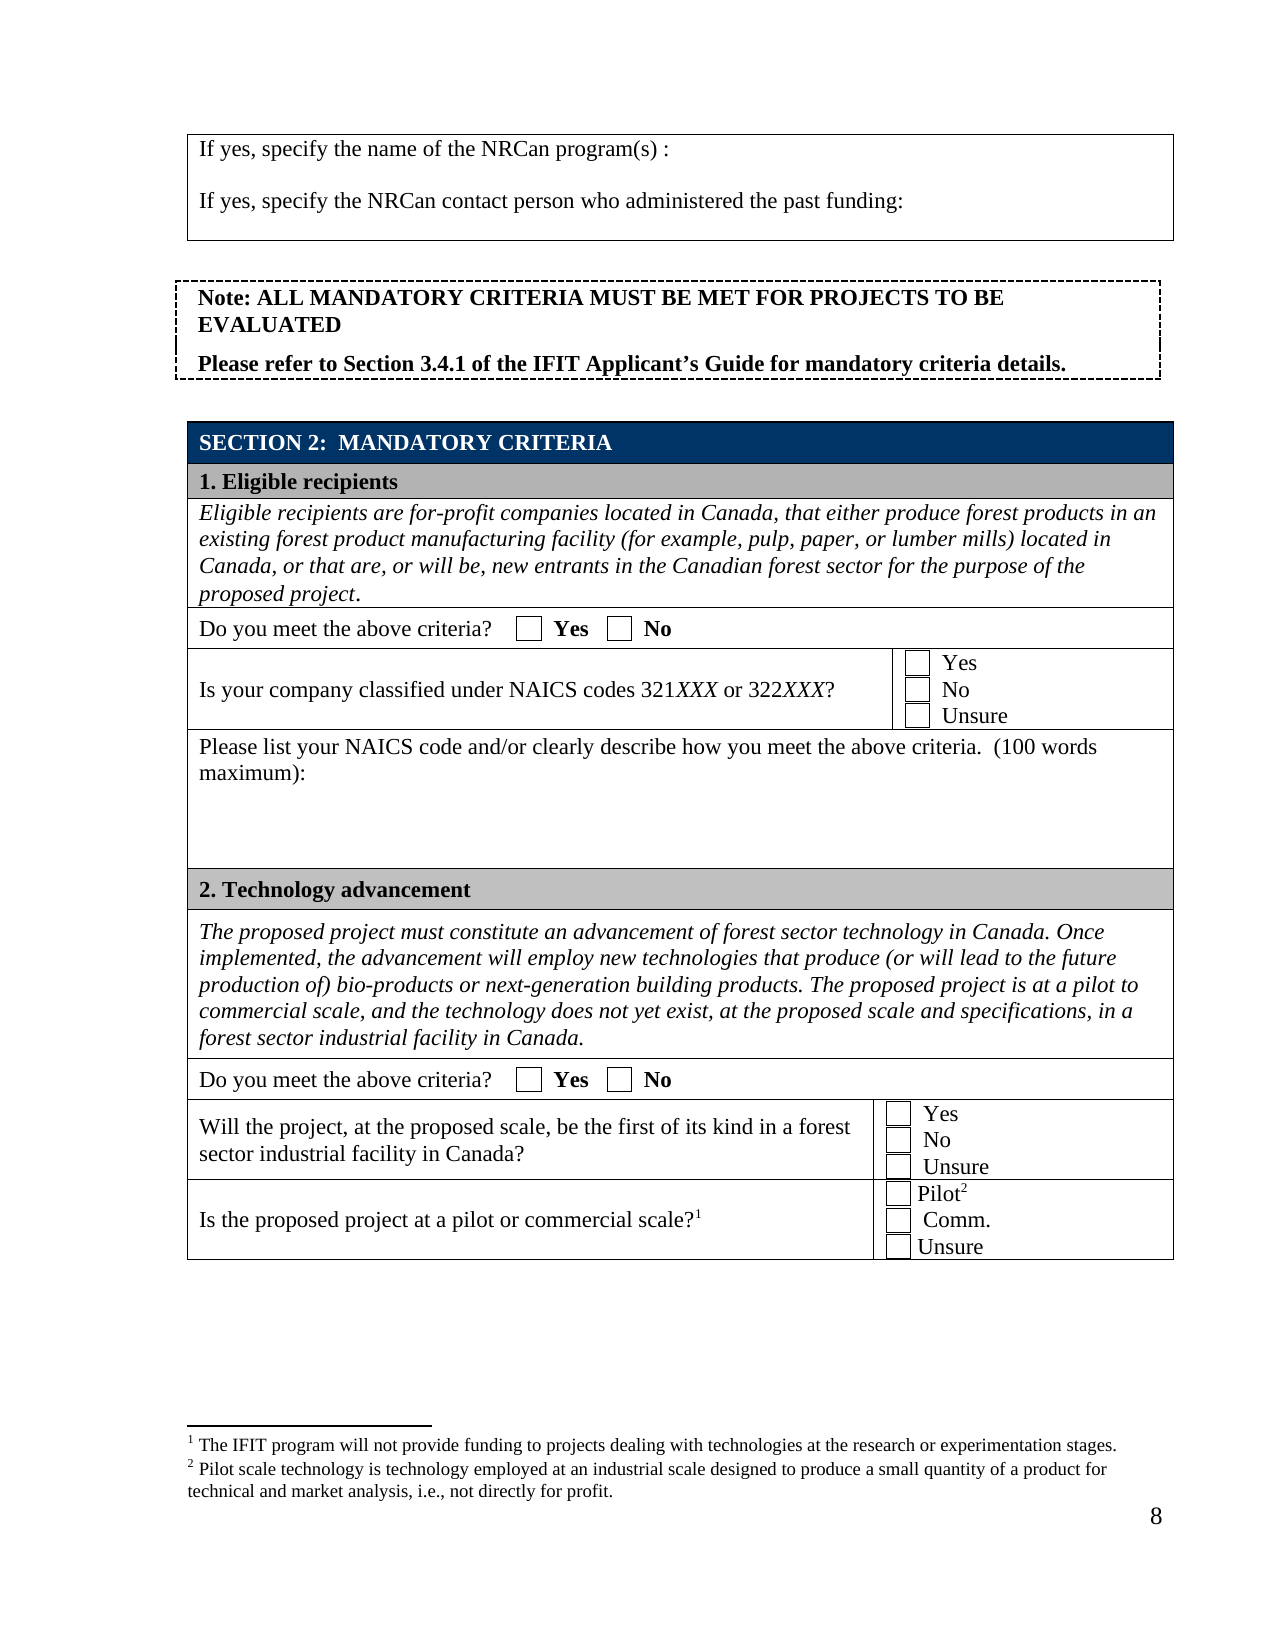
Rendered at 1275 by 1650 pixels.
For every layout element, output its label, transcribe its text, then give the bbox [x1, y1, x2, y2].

table_cell Yes No Unsure [874, 1100, 1173, 1179]
text Please refer to Section 3.4.1 of the IFIT Applicant’s Guide for mandatory criteria details. [175, 345, 1161, 380]
table_header SECTION 2: MANDATORY CRITERIA [188, 423, 1173, 463]
table_cell 2. Technology advancement [188, 869, 1173, 909]
table_cell 1. Eligible recipients [188, 464, 1173, 498]
text Note: ALL MANDATORY CRITERIA MUST BE MET FOR PROJECTS TO BE EVALUATED [175, 280, 1161, 337]
table_cell The proposed project must constitute an advancement of forest sector technology in Canada. Once implemented, the advancement will employ new technologies that produce (or will lead to the future production of) bio-products or next-generation building products. The proposed project is at a pilot to commercial scale, and the technology does not yet exist, at the proposed scale and specifications, in a forest sector industrial facility in Canada. [188, 910, 1173, 1058]
table_cell Yes No Unsure [893, 649, 1173, 728]
table_cell Pilot Comm. Unsure [874, 1180, 1173, 1259]
table_cell Do you meet the above criteria? Yes No [188, 608, 1173, 648]
table_cell Please list your NAICS code and/or clearly describe how you meet the above criteria. (100 words maximum): [188, 730, 1173, 868]
table_cell Will the project, at the proposed scale, be the first of its kind in a forest sector industrial facility in Canada? [188, 1100, 873, 1179]
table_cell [188, 135, 1173, 240]
table_cell Is your company classified under NAICS codes 321XXX or 322XXX? [188, 649, 892, 728]
table_cell Is the proposed project at a pilot or commercial scale? [188, 1180, 873, 1259]
table_cell Eligible recipients are for-profit companies located in Canada, that either produce forest products in an existing forest product manufacturing facility (for example, pulp, paper, or lumber mills) located in Canada, or that are, or will be, new entrants in the Canadian forest sector for the purpose of the proposed project. [188, 499, 1173, 607]
table_cell Do you meet the above criteria? Yes No [188, 1059, 1173, 1099]
